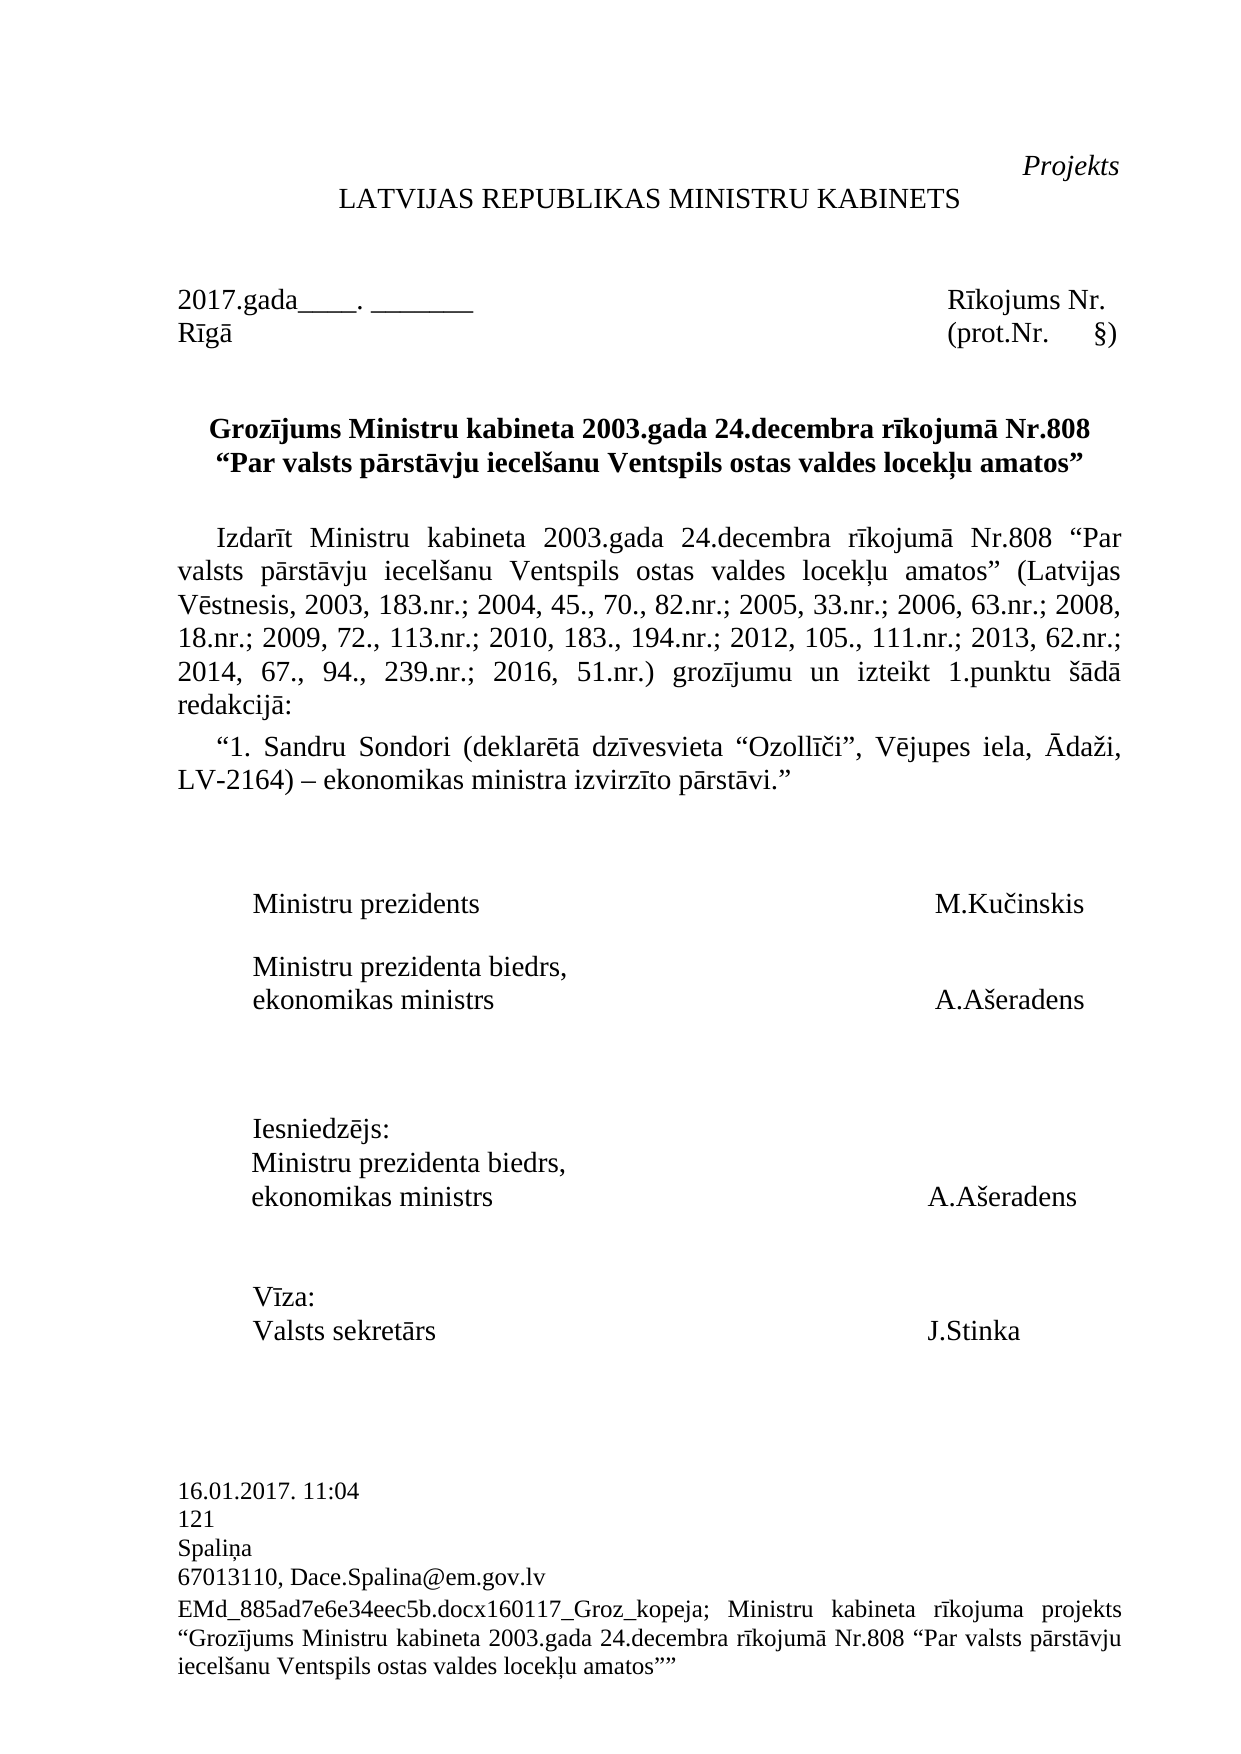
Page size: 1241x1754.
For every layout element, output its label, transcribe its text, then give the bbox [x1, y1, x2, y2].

text Rīgā (prot.Nr. §) [177, 315, 1122, 349]
text 67013110, Dace.Spalina@em.gov.lv [177, 1562, 1122, 1591]
text 121 [177, 1504, 1122, 1533]
text ekonomikas ministrs A.Ašeradens [177, 982, 1122, 1016]
text “1. Sandru Sondori (deklarētā dzīvesvieta “Ozollīči”, Vējupes iela, Ādaži, LV-2164) – ekonomikas ministra izvirzīto pārstāvi.” [177, 729, 1122, 796]
text 2017.gada____. _______ Rīkojums Nr. [177, 282, 1122, 315]
text 16.01.2017. 11:04 [177, 1476, 1122, 1504]
text Ministru prezidenta biedrs, [177, 949, 1122, 982]
text Valsts sekretārs J.Stinka [177, 1313, 1122, 1346]
text Izdarīt Ministru kabineta 2003.gada 24.decembra rīkojumā Nr.808 “Par valsts pārstāvju iecelšanu Ventspils ostas valdes locekļu amatos” (Latvijas Vēstnesis, 2003, 183.nr.; 2004, 45., 70., 82.nr.; 2005, 33.nr.; 2006, 63.nr.; 2008, 18.nr.; 2009, 72., 113.nr.; 2010, 183., 194.nr.; 2012, 105., 111.nr.; 2013, 62.nr.; 2014, 67., 94., 239.nr.; 2016, 51.nr.) grozījumu un izteikt 1.punktu šādā redakcijā: [177, 520, 1122, 721]
text Projekts [177, 148, 1122, 181]
text Ministru prezidents M.Kučinskis [177, 886, 1122, 920]
text ekonomikas ministrs A.Ašeradens [251, 1179, 1122, 1212]
text Grozījums Ministru kabineta 2003.gada 24.decembra rīkojumā Nr.808 “Par valsts pārstāvju iecelšanu Ventspils ostas valdes locekļu amatos” [177, 411, 1122, 478]
text LATVIJAS REPUBLIKAS MINISTRU KABINETS [177, 181, 1122, 215]
text Spaliņa [177, 1533, 1122, 1562]
text Ministru prezidenta biedrs, [251, 1145, 1122, 1179]
text Iesniedzējs: [177, 1112, 1122, 1145]
text Vīza: [177, 1279, 1122, 1313]
